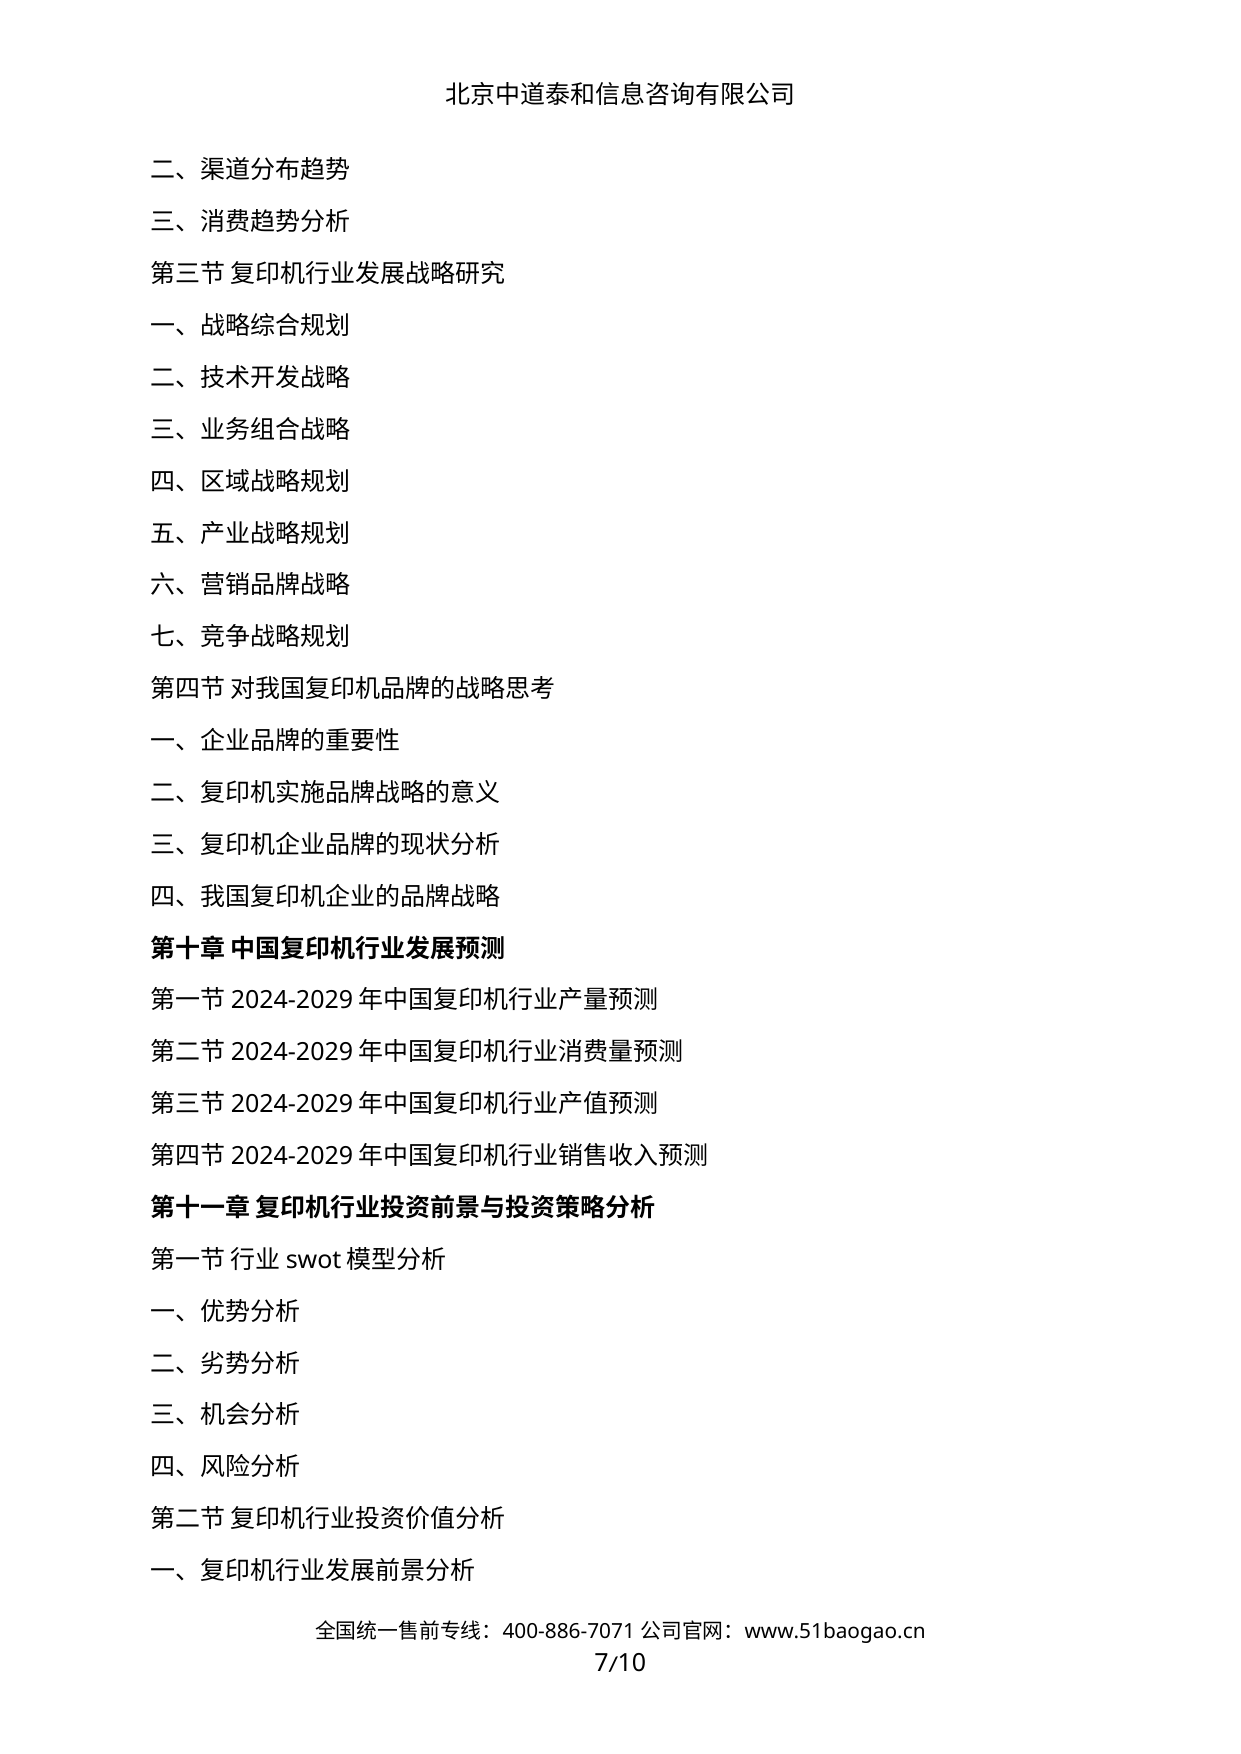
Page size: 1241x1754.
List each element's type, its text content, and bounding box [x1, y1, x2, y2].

text 第一节 2024-2029年中国复印机行业产量预测 [150, 980, 1090, 1016]
text 第四节 对我国复印机品牌的战略思考 [150, 669, 1090, 705]
text 三、消费趋势分析 [150, 202, 1090, 238]
text 二、复印机实施品牌战略的意义 [150, 772, 1090, 809]
text 五、产业战略规划 [150, 513, 1090, 549]
text 第二节 2024-2029年中国复印机行业消费量预测 [150, 1032, 1090, 1068]
text 一、战略综合规划 [150, 306, 1090, 342]
text 一、复印机行业发展前景分析 [150, 1551, 1090, 1587]
text 四、我国复印机企业的品牌战略 [150, 876, 1090, 912]
text 六、营销品牌战略 [150, 565, 1090, 601]
text 第十章 中国复印机行业发展预测 [150, 928, 1090, 964]
text 一、企业品牌的重要性 [150, 721, 1090, 757]
text 第一节 行业swot模型分析 [150, 1239, 1090, 1276]
text 四、风险分析 [150, 1447, 1090, 1483]
text 三、复印机企业品牌的现状分析 [150, 824, 1090, 861]
text 第三节 复印机行业发展战略研究 [150, 254, 1090, 290]
text 二、渠道分布趋势 [150, 150, 1090, 186]
text 三、机会分析 [150, 1395, 1090, 1431]
text 一、优势分析 [150, 1291, 1090, 1327]
text 七、竞争战略规划 [150, 617, 1090, 653]
text 第三节 2024-2029年中国复印机行业产值预测 [150, 1084, 1090, 1120]
text 第十一章 复印机行业投资前景与投资策略分析 [150, 1187, 1090, 1224]
text 二、劣势分析 [150, 1343, 1090, 1379]
text 第二节 复印机行业投资价值分析 [150, 1499, 1090, 1535]
text 第四节 2024-2029年中国复印机行业销售收入预测 [150, 1136, 1090, 1172]
text 四、区域战略规划 [150, 461, 1090, 497]
text 二、技术开发战略 [150, 357, 1090, 394]
text 三、业务组合战略 [150, 409, 1090, 446]
